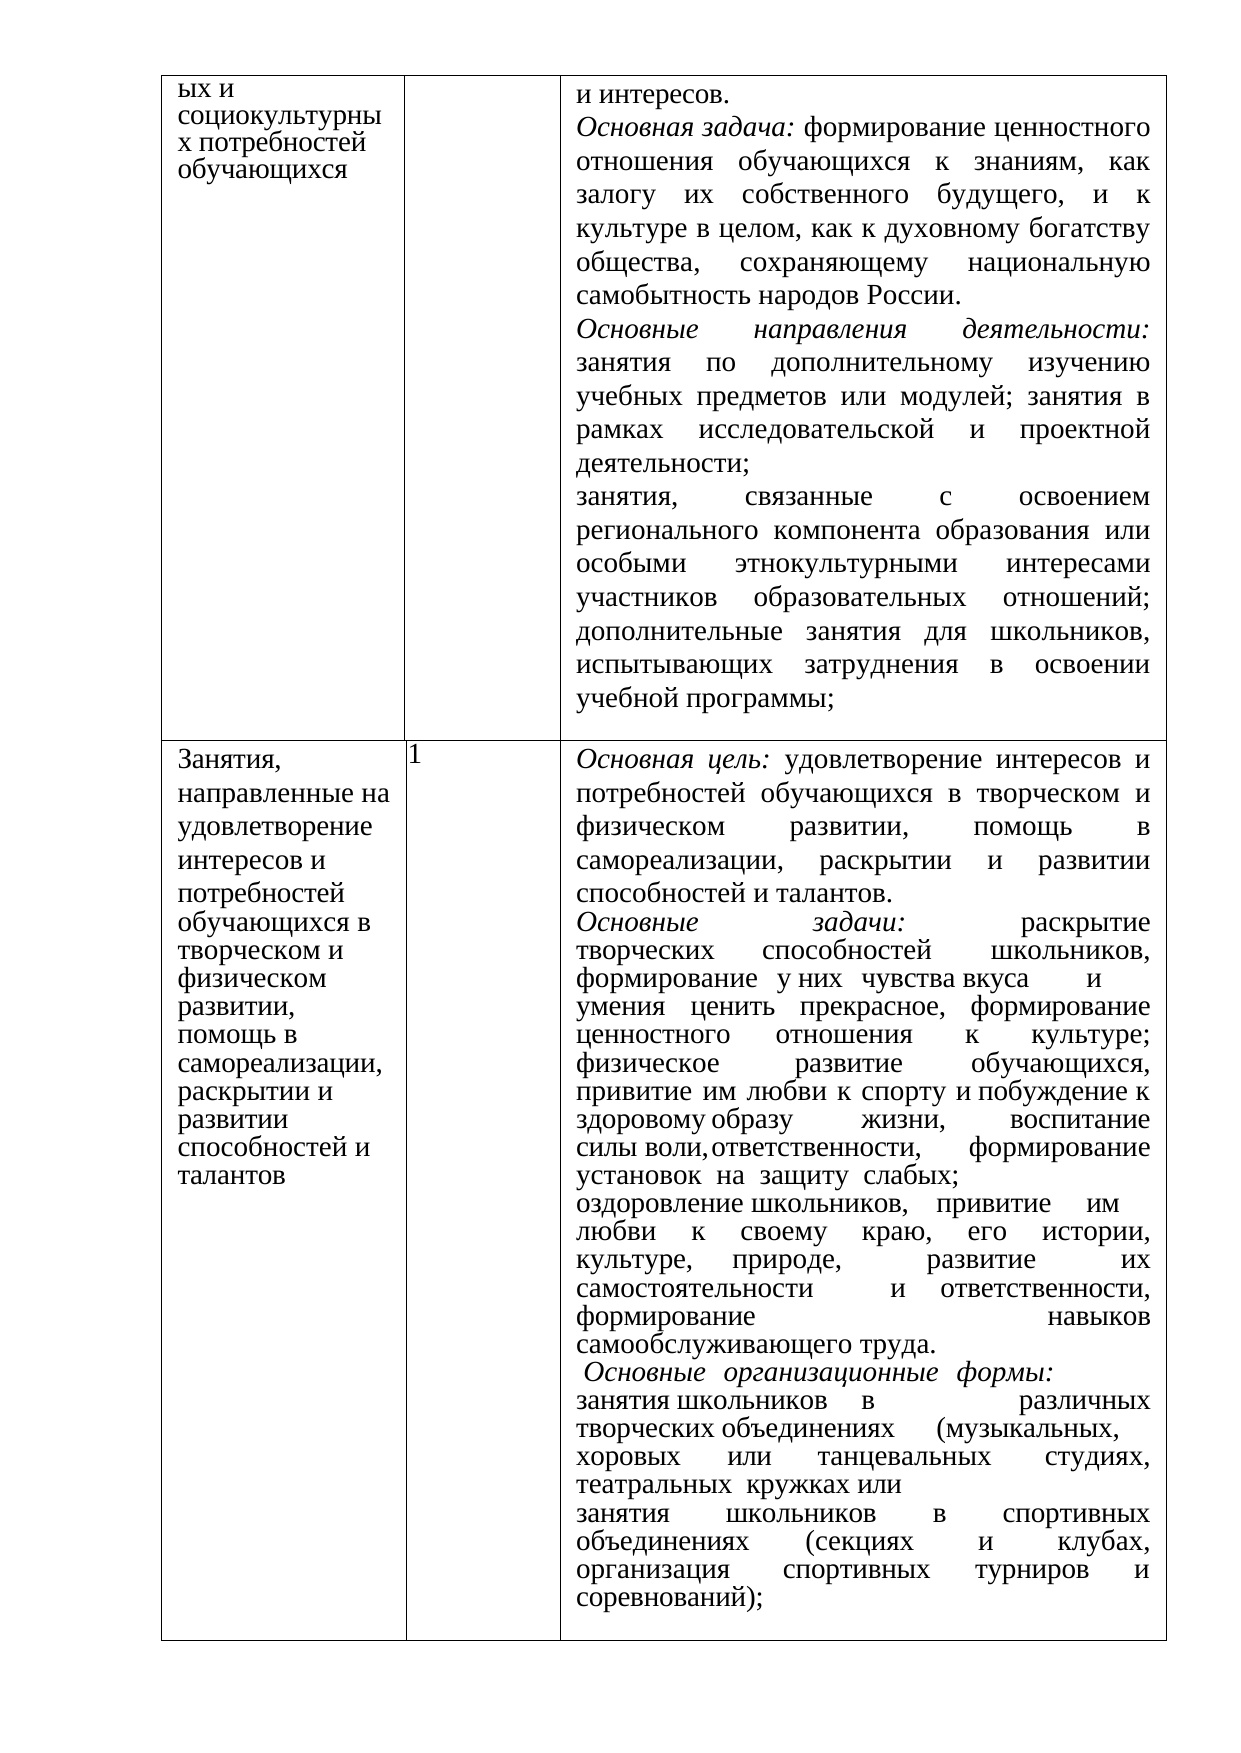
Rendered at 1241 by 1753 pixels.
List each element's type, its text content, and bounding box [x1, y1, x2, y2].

table_cell Основная цель: удовлетворение интересов и потребностей обучающихся в творческом и физическом развитии, помощь в самореализации, раскрытии и развитии способностей и талантов. Основные задачи: раскрытие творческих способностей школьников, формирование у них чувства вкуса и умения ценить прекрасное, формирование ценностного отношения к культуре; физическое развитие обучающихся, привитие им любви к спорту и побуждение к здоровому образу жизни, воспитание силы воли, ответственности, формирование установок на защиту слабых; оздоровление школьников, привитие им любви к своему краю, его истории, культуре, природе, развитие их самостоятельности и ответственности, формирование навыков самообслуживающего труда. Основные организационные формы: занятия школьников в различных творческих объединениях (музыкальных, хоровых или танцевальных студиях, театральных кружках или занятия школьников в спортивных объединениях (секциях и клубах, организация спортивных турниров и соревнований); [561, 741, 1166, 1640]
table_cell 1 [405, 76, 560, 740]
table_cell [162, 76, 404, 740]
table_cell Занятия, направленные на удовлетворение интересов и потребностей обучающихся в творческом и физическом развитии, помощь в самореализации, раскрытии и развитии способностей и талантов [162, 741, 406, 1640]
table_cell 1 [407, 741, 560, 1640]
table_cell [561, 76, 1166, 740]
